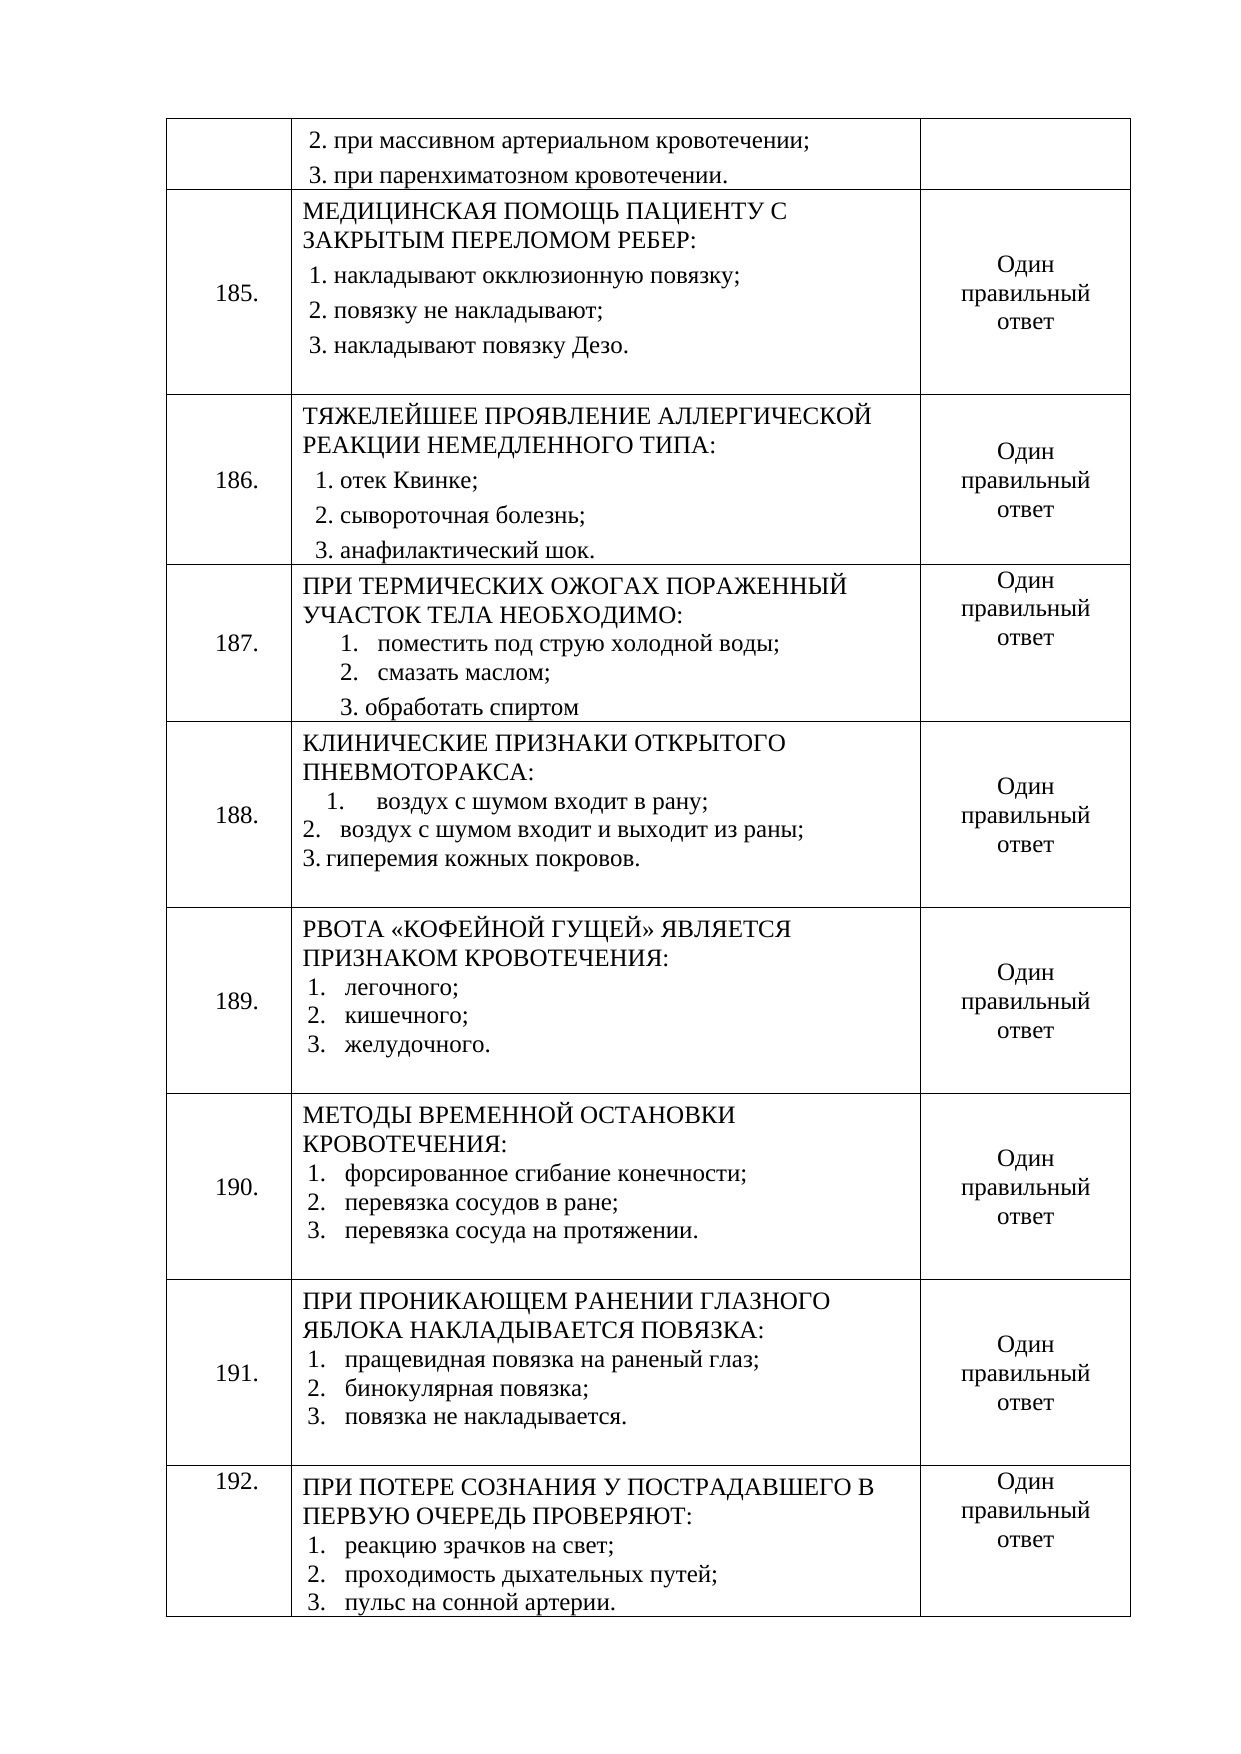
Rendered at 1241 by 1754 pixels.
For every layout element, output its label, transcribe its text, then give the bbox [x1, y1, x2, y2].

table_cell КЛИНИЧЕСКИЕ ПРИЗНАКИ ОТКРЫТОГО ПНЕВМОТОРАКСА: воздух с шумом входит в рану; воздух с шумом входит и выходит из раны; гиперемия кожных покровов. [292, 722, 920, 907]
table_cell Один правильный ответ [921, 908, 1130, 1093]
table_cell МЕДИЦИНСКАЯ ПОМОЩЬ ПАЦИЕНТУ С ЗАКРЫТЫМ ПЕРЕЛОМОМ РЕБЕР: 1. накладывают окклюзионную повязку; 2. повязку не накладывают; 3. накладывают повязку Дезо. [292, 190, 920, 394]
table_cell ТЯЖЕЛЕЙШЕЕ ПРОЯВЛЕНИЕ АЛЛЕРГИЧЕСКОЙ РЕАКЦИИ НЕМЕДЛЕННОГО ТИПА: 1. отек Квинке; 2. сывороточная болезнь; 3. анафилактический шок. [292, 395, 920, 564]
table_cell ПРИ ТЕРМИЧЕСКИХ ОЖОГАХ ПОРАЖЕННЫЙ УЧАСТОК ТЕЛА НЕОБХОДИМО: поместить под струю холодной воды; смазать маслом; 3. обработать спиртом [292, 565, 920, 721]
table_cell Один правильный ответ [921, 565, 1130, 721]
table_cell [167, 190, 291, 394]
table_cell Один правильный ответ [921, 1280, 1130, 1465]
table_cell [921, 119, 1130, 189]
table_cell [167, 565, 291, 721]
table_cell Один правильный ответ [921, 395, 1130, 564]
table_cell РВОТА «КОФЕЙНОЙ ГУЩЕЙ» ЯВЛЯЕТСЯ ПРИЗНАКОМ КРОВОТЕЧЕНИЯ: легочного; кишечного; желудочного. [292, 908, 920, 1093]
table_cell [292, 119, 920, 189]
table_cell [167, 119, 291, 189]
table_cell [167, 722, 291, 907]
table_cell [167, 1280, 291, 1465]
table_cell [167, 908, 291, 1093]
table_cell Один правильный ответ [921, 722, 1130, 907]
table_cell [167, 1466, 291, 1616]
table_cell [167, 395, 291, 564]
table_cell Один правильный ответ [921, 190, 1130, 394]
table_cell [167, 1094, 291, 1279]
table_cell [292, 1466, 920, 1616]
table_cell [921, 1466, 1130, 1616]
table_cell МЕТОДЫ ВРЕМЕННОЙ ОСТАНОВКИ КРОВОТЕЧЕНИЯ: форсированное сгибание конечности; перевязка сосудов в ране; перевязка сосуда на протяжении. [292, 1094, 920, 1279]
table_cell ПРИ ПРОНИКАЮЩЕМ РАНЕНИИ ГЛАЗНОГО ЯБЛОКА НАКЛАДЫВАЕТСЯ ПОВЯЗКА: пращевидная повязка на раненый глаз; бинокулярная повязка; повязка не накладывается. [292, 1280, 920, 1465]
table_cell Один правильный ответ [921, 1094, 1130, 1279]
